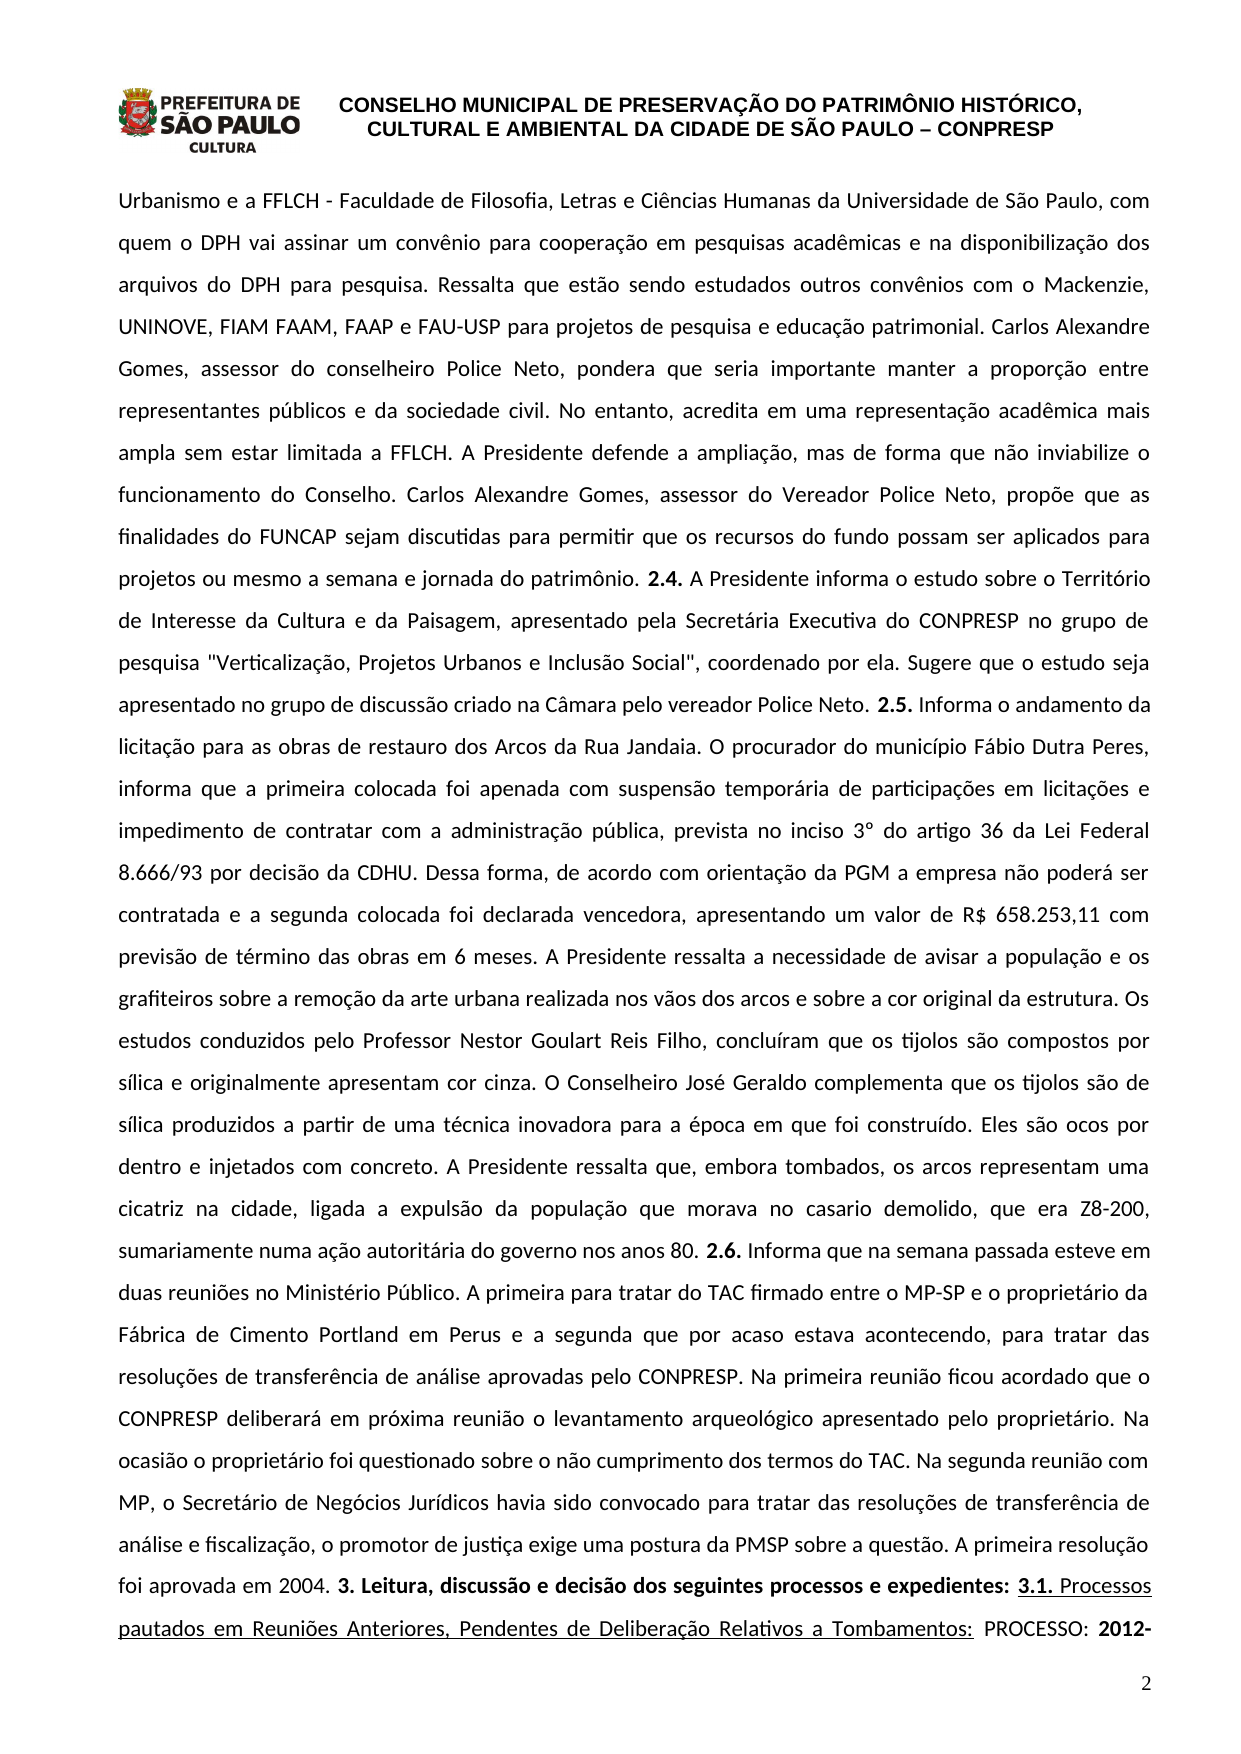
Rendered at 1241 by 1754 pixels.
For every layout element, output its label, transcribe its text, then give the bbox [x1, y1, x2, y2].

picture [118, 88, 300, 153]
